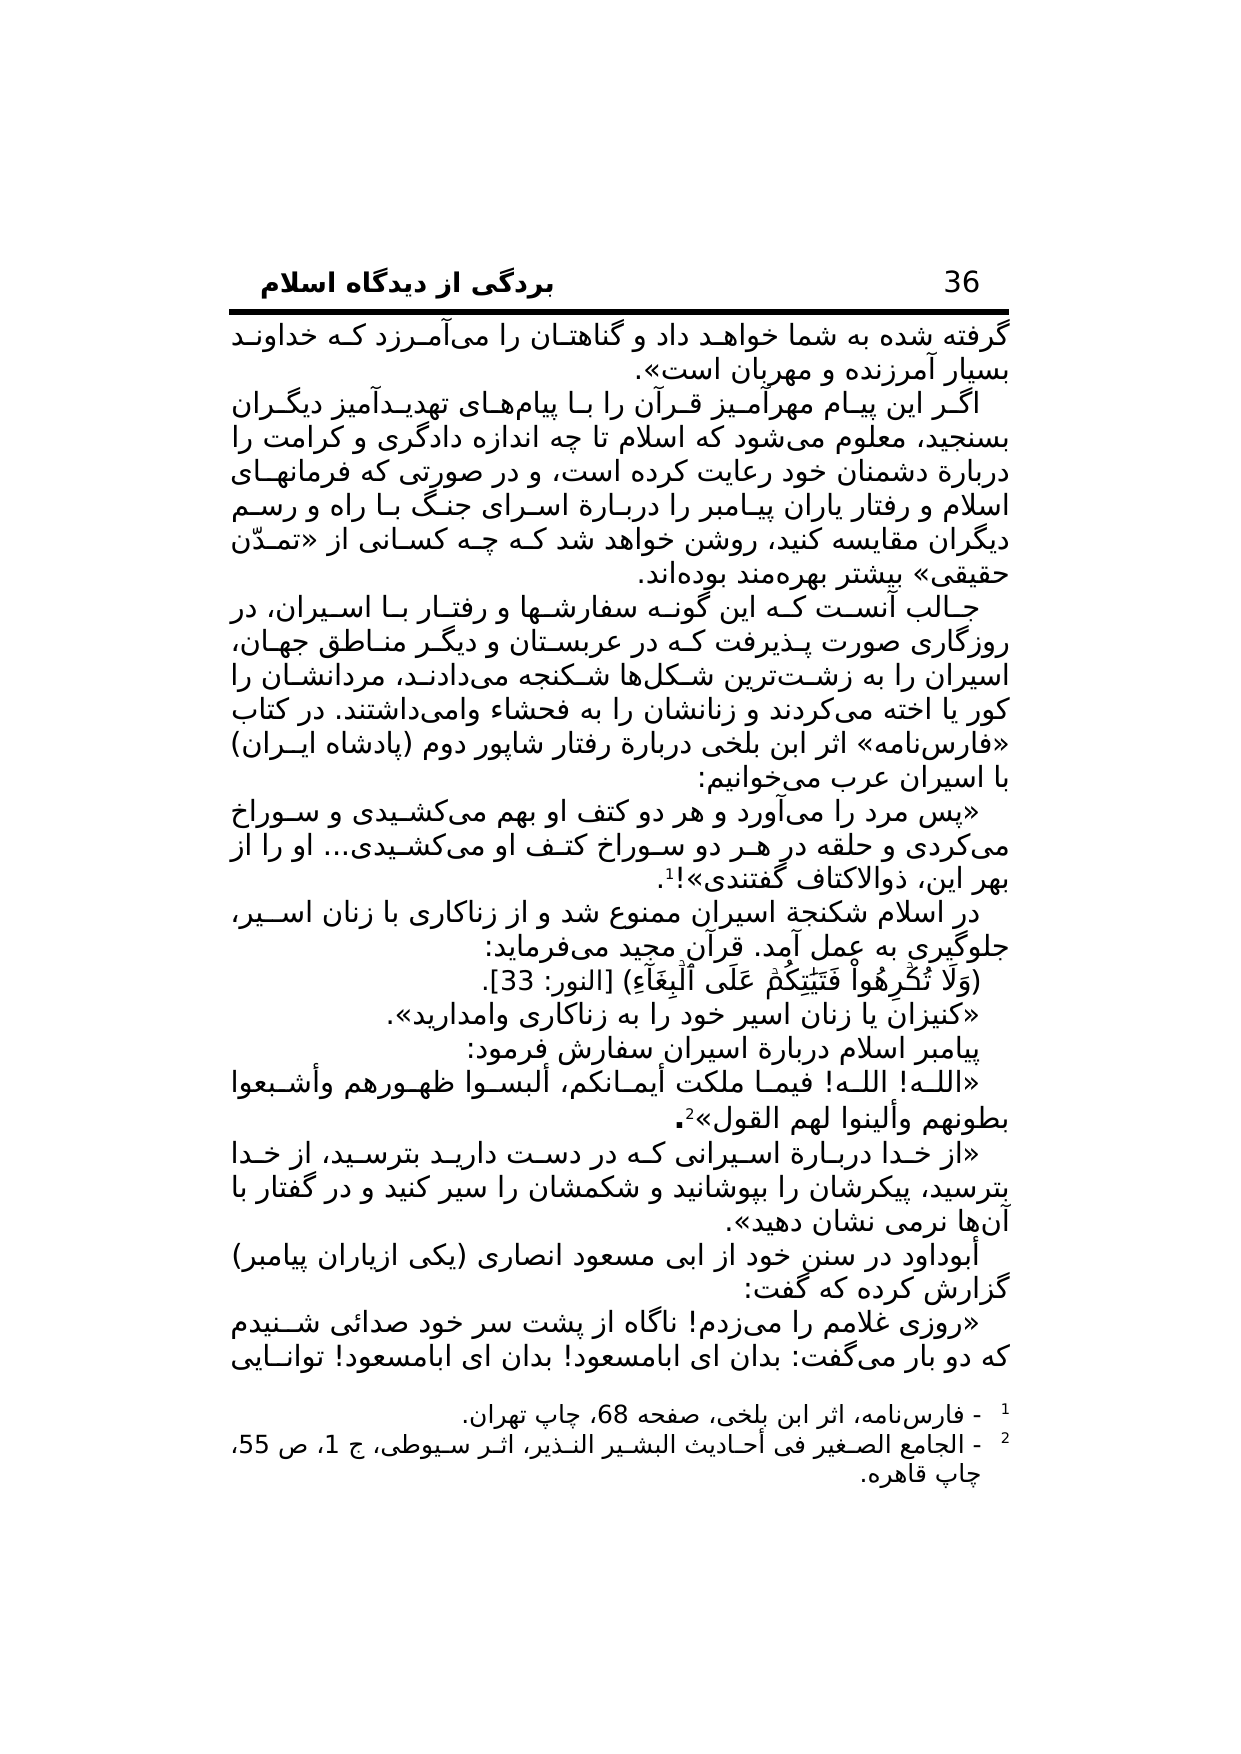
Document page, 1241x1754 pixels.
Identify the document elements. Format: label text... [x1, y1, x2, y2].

text «از خدا دربارة اسیرانی که در دست دارید بترسید، از خدا بترسید، پیکرشان را بپوشانید و شکمشان را سیر کنید و در گفتار با آن‌ها نرمی نشان دهید». [230, 1136, 1010, 1238]
text أبوداود در سنن خود از ابی مسعود انصاری (یکی ازیاران پیامبر) گزارش کرده که گفت: [230, 1238, 1010, 1306]
text «پس مرد را می‌آورد و هر دو کتف او بهم می‌کشیدی و سوراخ می‌کردی و حلقه در هر دو سوراخ کتف او می‌کشیدی... او را از بهر این، ذوالاکتاف گفتندی»!. [230, 794, 1010, 896]
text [230, 1306, 1010, 1374]
text «الله! الله! فیما ملکت أیمانکم، ألبسوا ظهورهم وأشبعوا بطونهم وألینوا لهم القول». [230, 1066, 1010, 1136]
text پیامبر اسلام دربارة اسیران سفارش فرمود: [230, 1032, 1010, 1066]
text اگر این پیام مهر‌آمیز قرآن را با پیام‌های تهدید‌آمیز دیگران بسنجید، معلوم می‌شود که اسلام تا چه اندازه دادگری و کرامت را دربارة دشمنان خود رعایت کرده است، و در صورتی که فرمانهای اسلام و رفتار یاران پیامبر را دربارة اسرای جنگ با راه و رسم دیگران مقایسه کنید، روشن خواهد شد که چه کسانی از «تمدّن حقیقی» بیشتر بهره‌مند بوده‌اند. [230, 386, 1010, 590]
text در اسلام شکنجة اسیران ممنوع شد و از زناکاری با زنان اسیر، جلوگیری به عمل آمد. قرآن مجید می‌فرماید: [230, 896, 1010, 964]
text ﴿وَلَا تُكۡرِهُواْ فَتَيَٰتِكُمۡ عَلَى ٱلۡبِغَآءِ﴾ [النور: 33]. [230, 964, 1010, 998]
text جالب آنست که این گونه سفارشها و رفتار با اسیران، در روزگاری صورت پذیرفت که در عربستان و دیگر مناطق جهان، اسیران را به زشت‌ترین شکل‌ها شکنجه می‌دادند، مردانشان را کور یا اخته می‌کردند و زنانشان را به فحشاء وامی‌داشتند. در کتاب «فارس‌نامه» اثر ابن بلخی دربارة رفتار شاپور دوم (پادشاه ایران) با اسیران عرب می‌خوانیم: [230, 590, 1010, 794]
text «ای پیامبر، به اسیرانی که در دست دارید بگو: اگر خدا بداند که در دلهای شما نیّت خیری وجود دارد، بهتر از چیزهایی که از شما گرفته شده به شما خواهد داد و گناهتان را می‌آمرزد که خداوند بسیار آمرزنده و مهربان است». [230, 318, 1010, 386]
text «کنیزان یا زنان اسیر خود را به زناکاری وامدارید». [230, 998, 1010, 1032]
